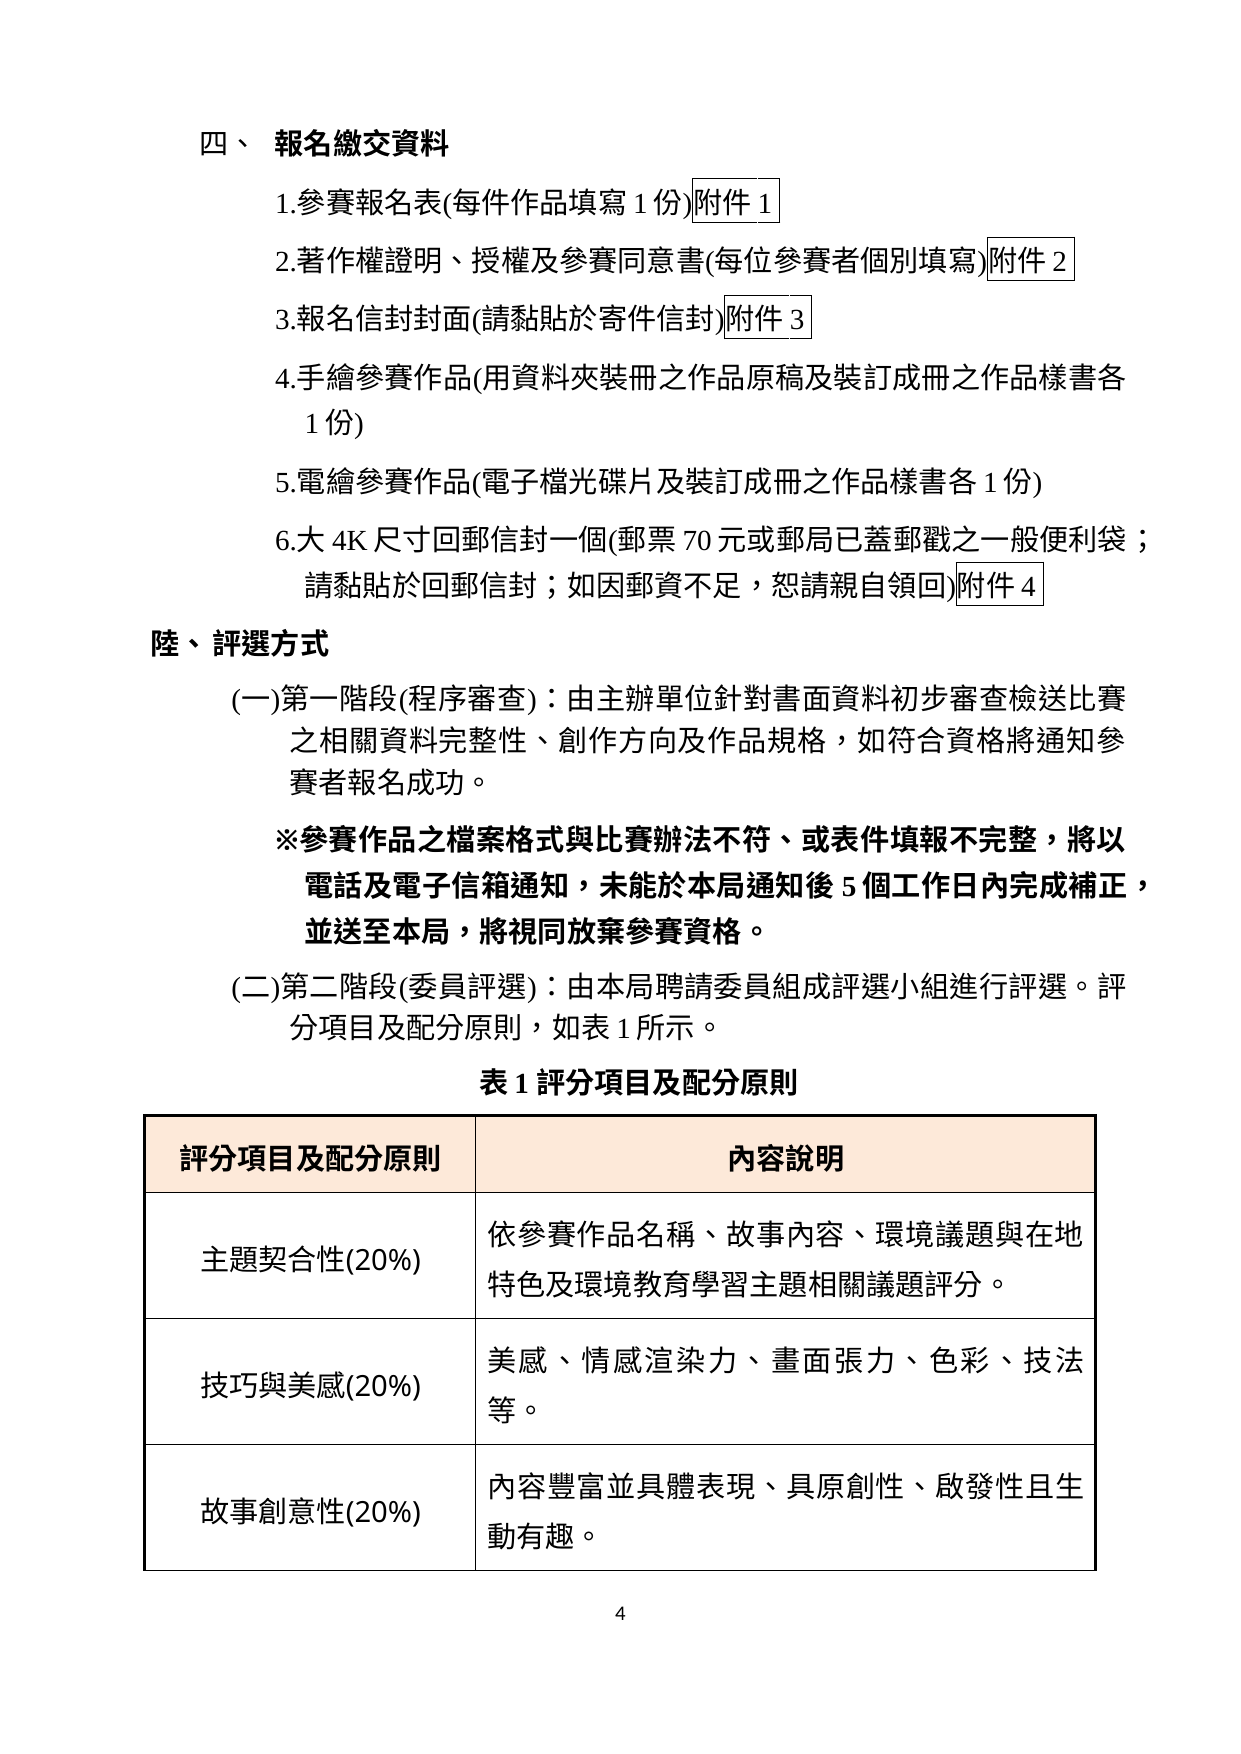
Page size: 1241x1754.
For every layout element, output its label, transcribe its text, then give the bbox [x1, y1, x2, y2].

table_cell 美感、情感渲染力、畫面張力、色彩、技法等。 [476, 1319, 1094, 1444]
text 2.著作權證明、授權及參賽同意書(每位參賽者個別填寫)附件2 [275, 235, 1128, 281]
text 5.電繪參賽作品(電子檔光碟片及裝訂成冊之作品樣書各1份) [275, 456, 1128, 501]
table_header 評分項目及配分原則 [146, 1117, 475, 1192]
text 3.報名信封封面(請黏貼於寄件信封)附件3 [275, 293, 1128, 339]
list 評選方式 [150, 618, 1128, 664]
table_cell 故事創意性(20%) [146, 1445, 475, 1570]
table_cell 主題契合性(20%) [146, 1193, 475, 1318]
text ※參賽作品之檔案格式與比賽辦法不符、或表件填報不完整，將以電話及電子信箱通知，未能於本局通知後5個工作日內完成補正，並送至本局，將視同放棄參賽資格。 [275, 814, 1128, 951]
text 1.參賽報名表(每件作品填寫1份)附件1 [275, 176, 1128, 222]
table_header 內容說明 [476, 1117, 1094, 1192]
table_cell 技巧與美感(20%) [146, 1319, 475, 1444]
text 表1 評分項目及配分原則 [150, 1060, 1128, 1101]
text (一)第一階段(程序審查)：由主辦單位針對書面資料初步審查檢送比賽之相關資料完整性、創作方向及作品規格，如符合資格將通知參賽者報名成功。 [231, 676, 1128, 801]
text 4.手繪參賽作品(用資料夾裝冊之作品原稿及裝訂成冊之作品樣書各1份) [275, 351, 1128, 443]
table_cell 內容豐富並具體表現、具原創性、啟發性且生動有趣。 [476, 1445, 1094, 1570]
list 報名繳交資料 [199, 118, 1128, 164]
table_cell 依參賽作品名稱、故事內容、環境議題與在地特色及環境教育學習主題相關議題評分。 [476, 1193, 1094, 1318]
text (二)第二階段(委員評選)：由本局聘請委員組成評選小組進行評選。評分項目及配分原則，如表1所示。 [231, 964, 1128, 1047]
text 6.大4K尺寸回郵信封一個(郵票70元或郵局已蓋郵戳之一般便利袋；請黏貼於回郵信封；如因郵資不足，恕請親自領回)附件4 [275, 514, 1128, 606]
